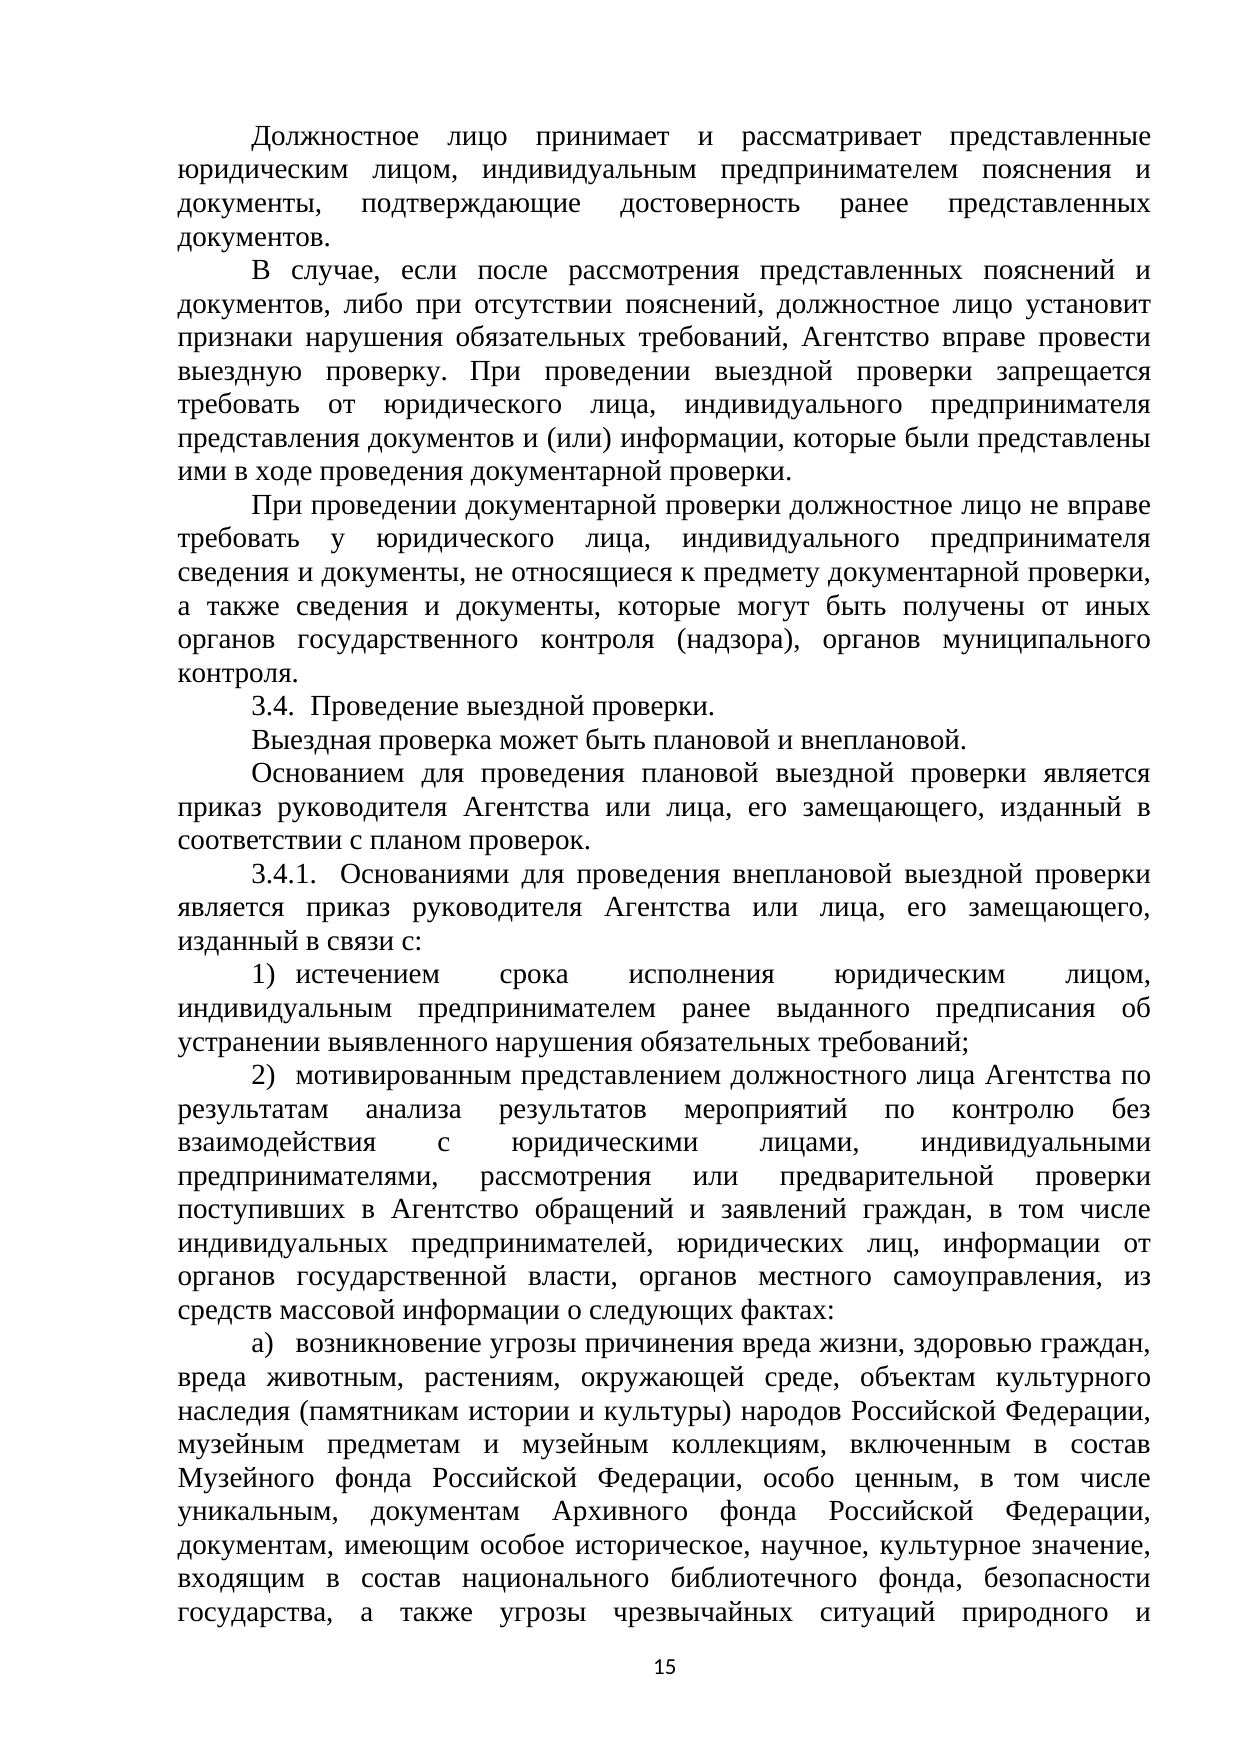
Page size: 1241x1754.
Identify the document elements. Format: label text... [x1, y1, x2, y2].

text 3.4. Проведение выездной проверки. [177, 688, 1152, 722]
text 2) мотивированным представлением должностного лица Агентства по результатам анализа результатов мероприятий по контролю без взаимодействия с юридическими лицами, индивидуальными предпринимателями, рассмотрения или предварительной проверки поступивших в Агентство обращений и заявлений граждан, в том числе индивидуальных предпринимателей, юридических лиц, информации от органов государственной власти, органов местного самоуправления, из средств массовой информации о следующих фактах: [177, 1057, 1152, 1326]
text При проведении документарной проверки должностное лицо не вправе требовать у юридического лица, индивидуального предпринимателя сведения и документы, не относящиеся к предмету документарной проверки, а также сведения и документы, которые могут быть получены от иных органов государственного контроля (надзора), органов муниципального контроля. [177, 487, 1152, 688]
text 1) истечением срока исполнения юридическим лицом, индивидуальным предпринимателем ранее выданного предписания об устранении выявленного нарушения обязательных требований; [177, 957, 1152, 1057]
text Должностное лицо принимает и рассматривает представленные юридическим лицом, индивидуальным предпринимателем пояснения и документы, подтверждающие достоверность ранее представленных документов. [177, 118, 1152, 252]
text Выездная проверка может быть плановой и внеплановой. [177, 722, 1152, 755]
text Основанием для проведения плановой выездной проверки является приказ руководителя Агентства или лица, его замещающего, изданный в соответствии с планом проверок. [177, 755, 1152, 856]
text 3.4.1. Основаниями для проведения внеплановой выездной проверки является приказ руководителя Агентства или лица, его замещающего, изданный в связи с: [177, 856, 1152, 957]
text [177, 1326, 1152, 1627]
text В случае, если после рассмотрения представленных пояснений и документов, либо при отсутствии пояснений, должностное лицо установит признаки нарушения обязательных требований, Агентство вправе провести выездную проверку. При проведении выездной проверки запрещается требовать от юридического лица, индивидуального предпринимателя представления документов и (или) информации, которые были представлены ими в ходе проведения документарной проверки. [177, 252, 1152, 487]
